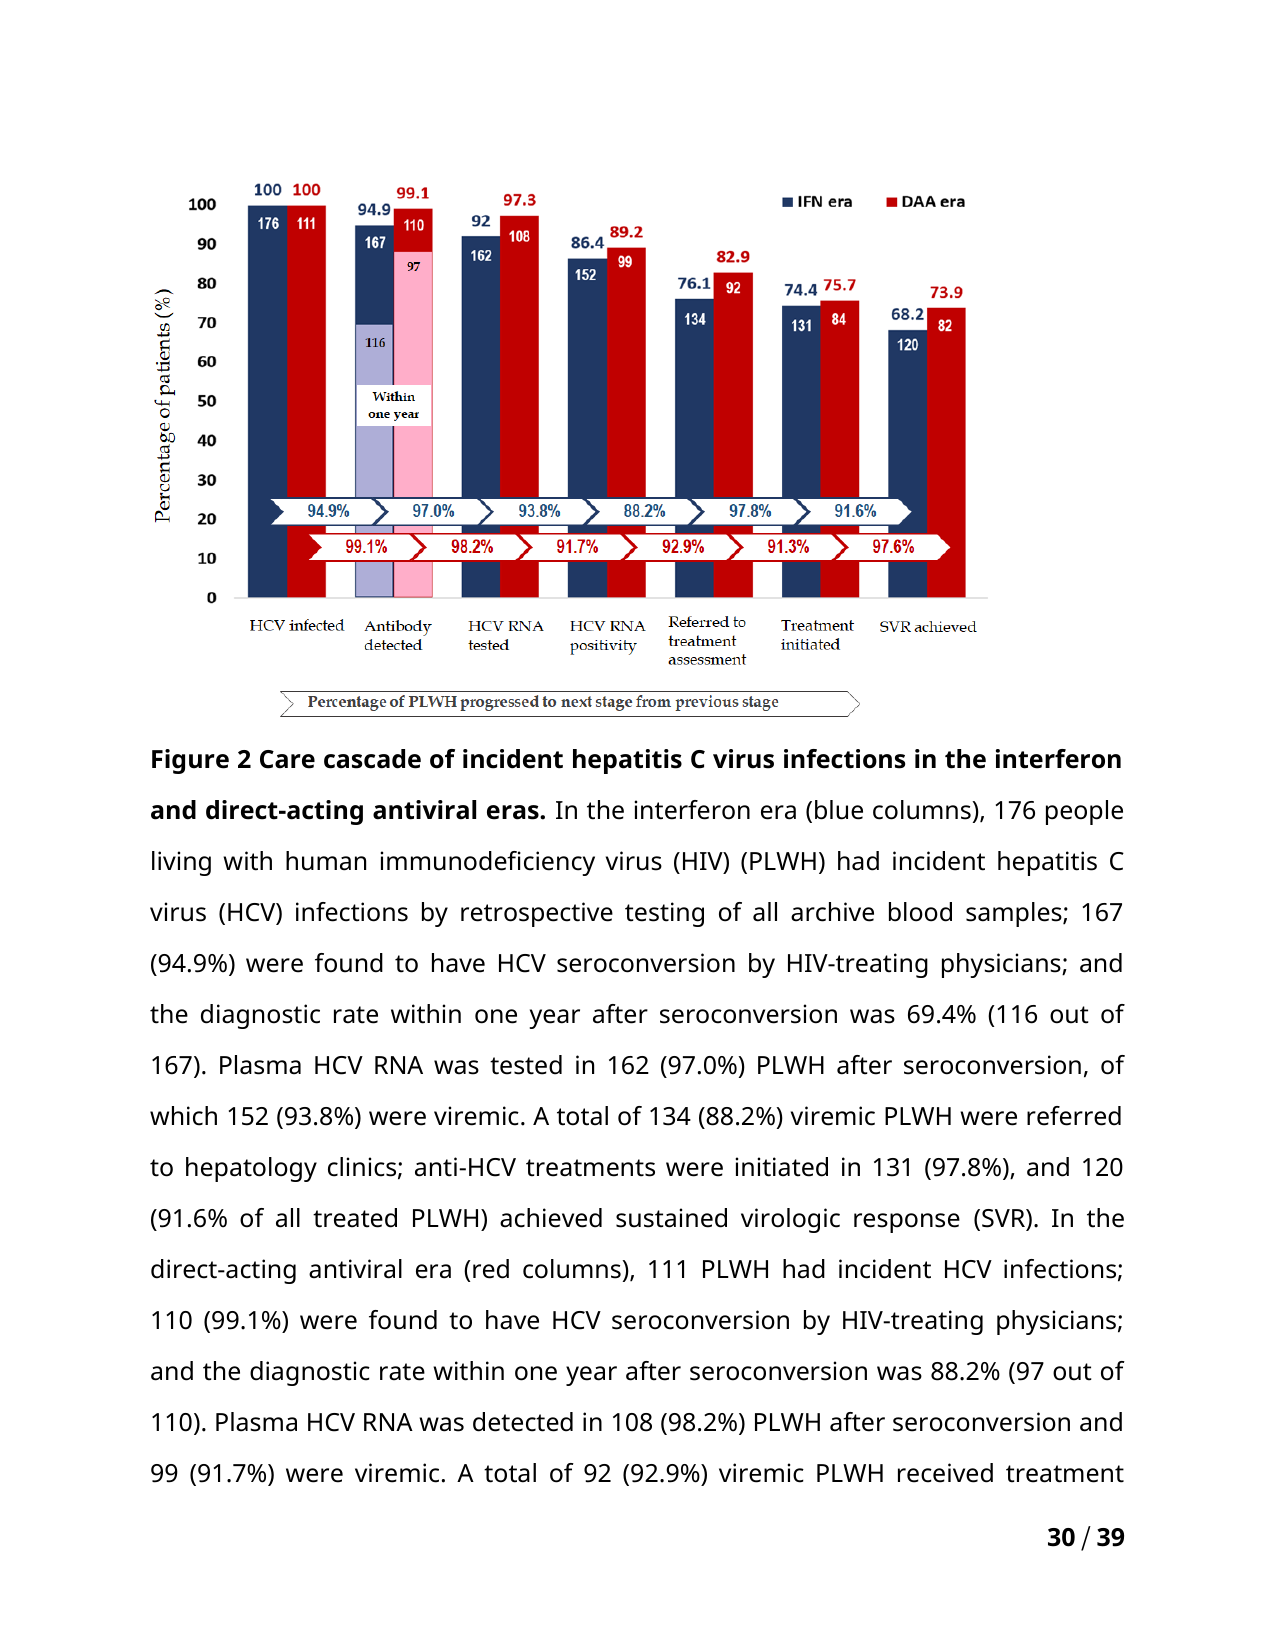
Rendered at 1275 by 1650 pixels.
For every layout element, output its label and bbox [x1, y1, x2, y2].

picture [150, 150, 1050, 727]
text [150, 741, 1125, 1490]
